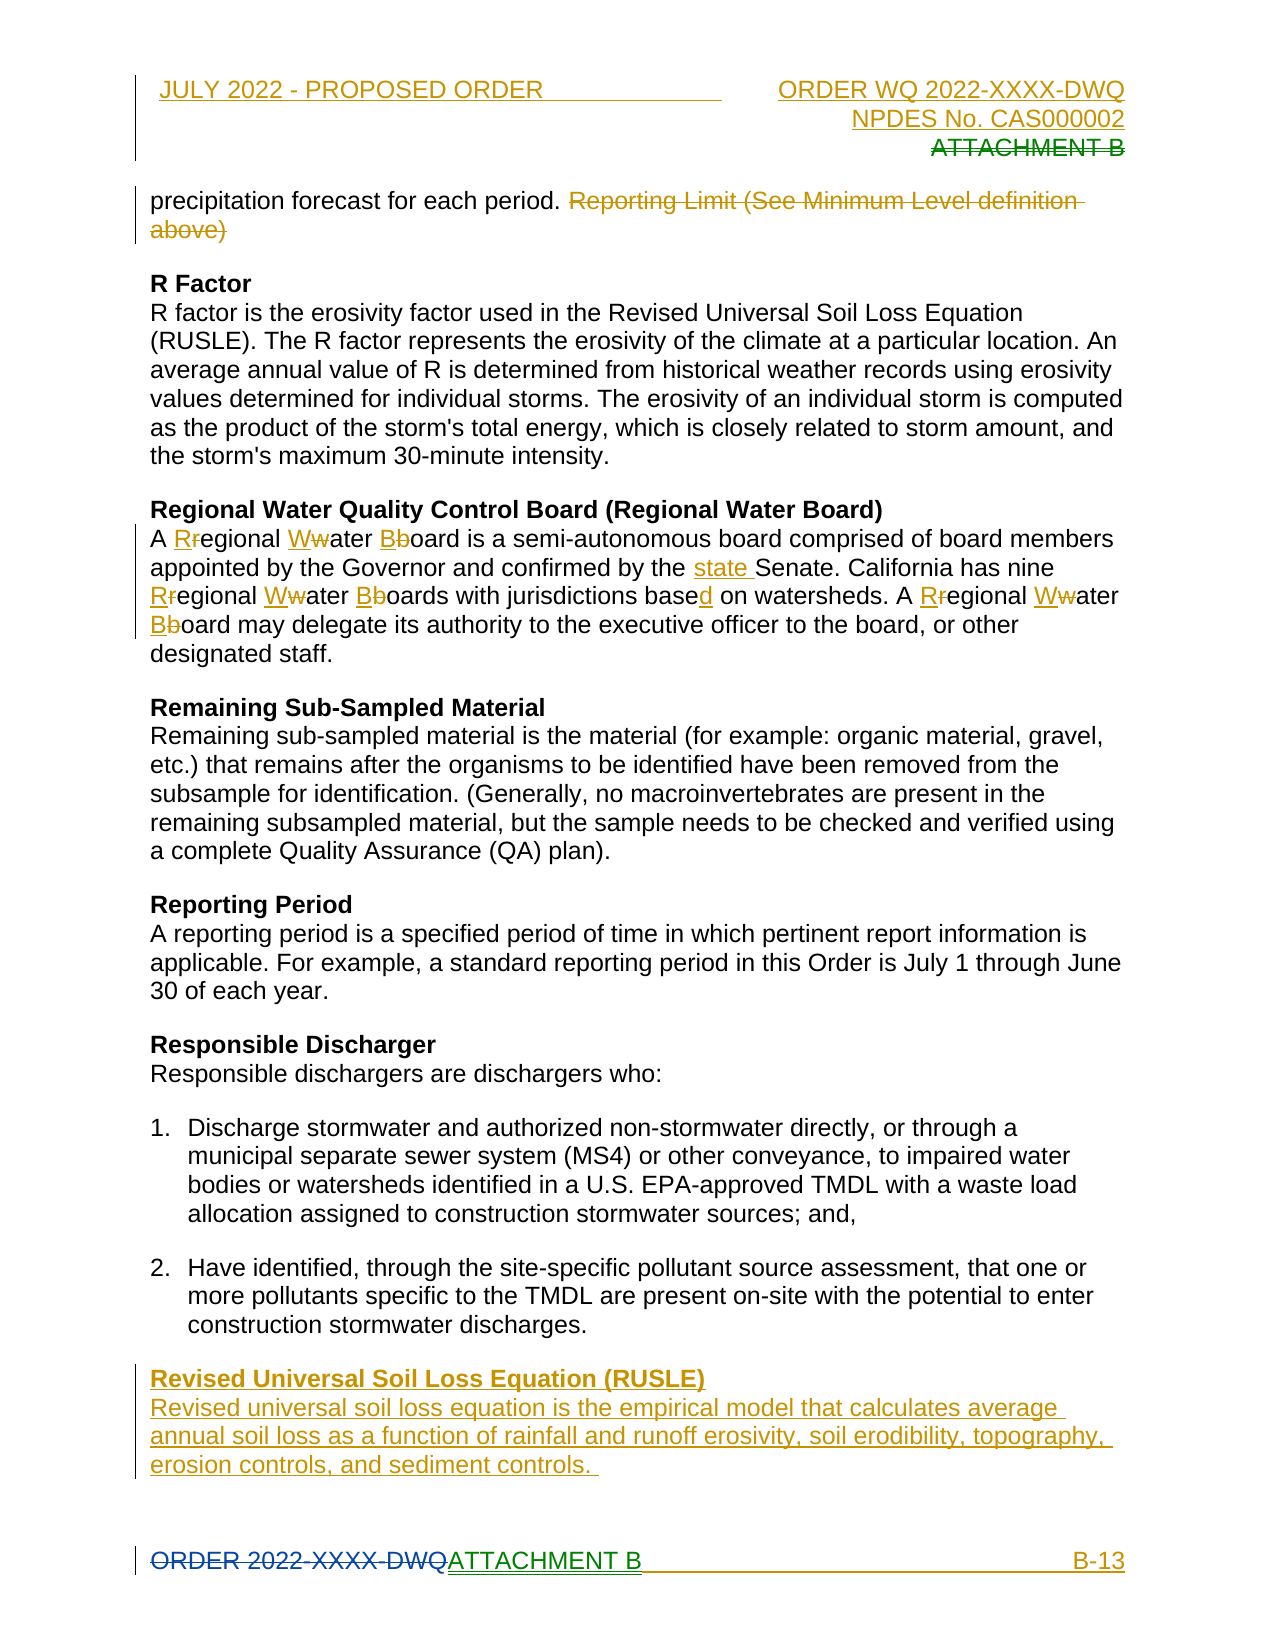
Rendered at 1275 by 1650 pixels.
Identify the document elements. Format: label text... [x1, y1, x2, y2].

text Responsible dischargers are dischargers who: [150, 1059, 1125, 1087]
list Have identified, through the site-specific pollutant source assessment, that one or more pollutants specific to the TMDL are present on-site with the potential to enter construction stormwater discharges. [150, 1252, 1125, 1339]
text R factor is the erosivity factor used in the Revised Universal Soil Loss Equation (RUSLE). The R factor represents the erosivity of the climate at a particular location. An average annual value of R is determined from historical weather records using erosivity values determined for individual storms. The erosivity of an individual storm is computed as the product of the storm's total energy, which is closely related to storm amount, and the storm's maximum 30-minute intensity. [150, 297, 1125, 470]
subtitle R Factor [150, 269, 1125, 297]
text A reporting period is a specified period of time in which pertinent report information is applicable. For example, a standard reporting period in this Order is July 1 through June 30 of each year. [150, 919, 1125, 1005]
subtitle Remaining Sub-Sampled Material [150, 692, 1125, 721]
text Remaining sub-sampled material is the material (for example: organic material, gravel, etc.) that remains after the organisms to be identified have been removed from the subsample for identification. (Generally, no macroinvertebrates are present in the remaining subsampled material, but the sample needs to be checked and verified using a complete Quality Assurance (QA) plan). [150, 721, 1125, 865]
subtitle Regional Water Quality Control Board (Regional Water Board) [150, 495, 1125, 524]
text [150, 186, 1125, 244]
subtitle Responsible Discharger [150, 1030, 1125, 1059]
subtitle Reporting Period [150, 890, 1125, 919]
list Discharge stormwater and authorized non-stormwater directly, or through a municipal separate sewer system (MS4) or other conveyance, to impaired water bodies or watersheds identified in a U.S. EPA-approved TMDL with a waste load allocation assigned to construction stormwater sources; and, [150, 1112, 1125, 1227]
text A egional ater oard is a semi-autonomous board comprised of board members appointed by the Governor and confirmed by the Senate. California has nine egional ater oards with jurisdictions base on watersheds. A egional ater oard may delegate its authority to the executive officer to the board, or other designated staff. [150, 524, 1125, 667]
